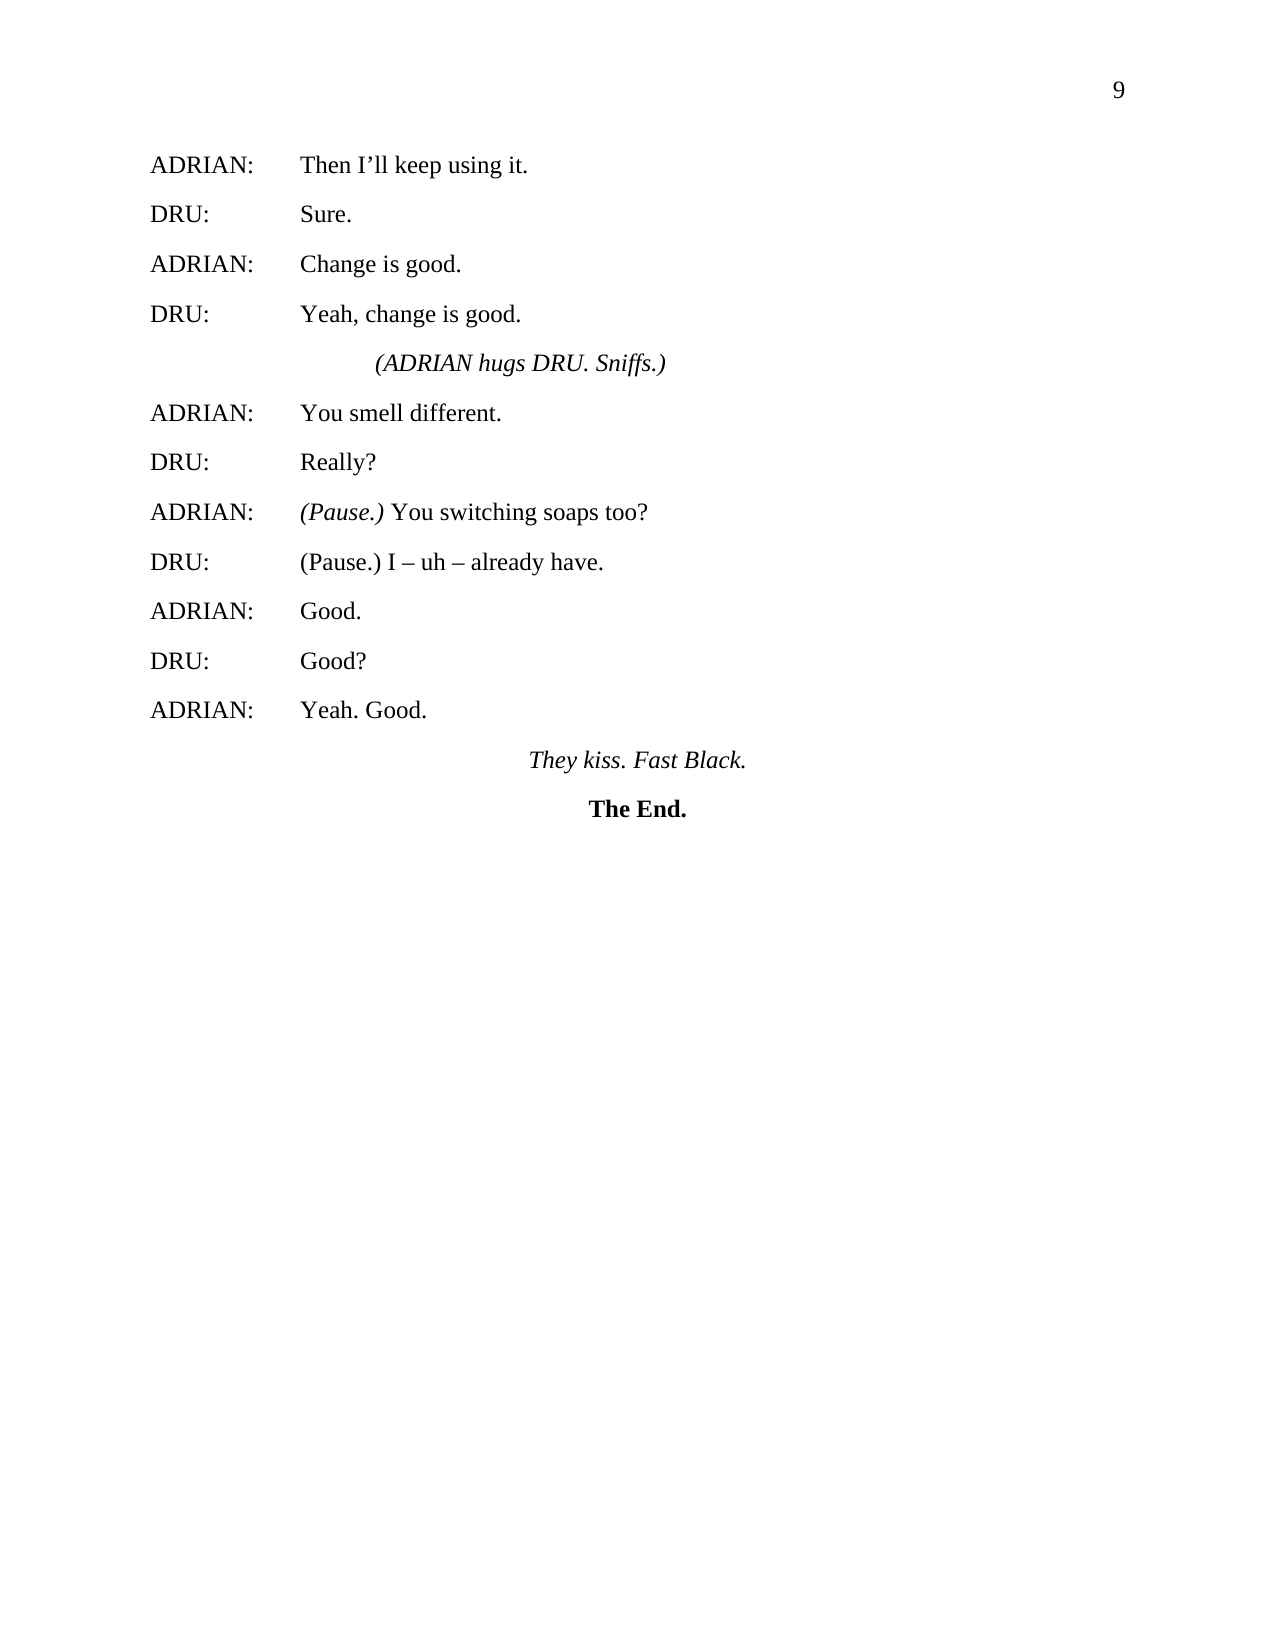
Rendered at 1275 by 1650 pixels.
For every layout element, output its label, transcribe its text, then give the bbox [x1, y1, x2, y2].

text ADRIAN: You smell different. [150, 398, 1125, 427]
text ADRIAN: Then I’ll keep using it. [150, 150, 1125, 179]
text DRU: Sure. [150, 199, 1125, 228]
text They kiss. Fast Black. [150, 745, 1125, 774]
text DRU: Really? [150, 447, 1125, 476]
text DRU: Yeah, change is good. [150, 299, 1125, 327]
text The End. [150, 794, 1125, 823]
text ADRIAN: Good. [150, 596, 1125, 625]
text (ADRIAN hugs DRU. Sniffs.) [150, 348, 1125, 377]
text ADRIAN: Change is good. [150, 249, 1125, 278]
text DRU: Good? [150, 646, 1125, 674]
text ADRIAN: Yeah. Good. [150, 695, 1125, 724]
text ADRIAN: (Pause.) You switching soaps too? [150, 497, 1125, 526]
text DRU: (Pause.) I – uh – already have. [150, 547, 1125, 575]
